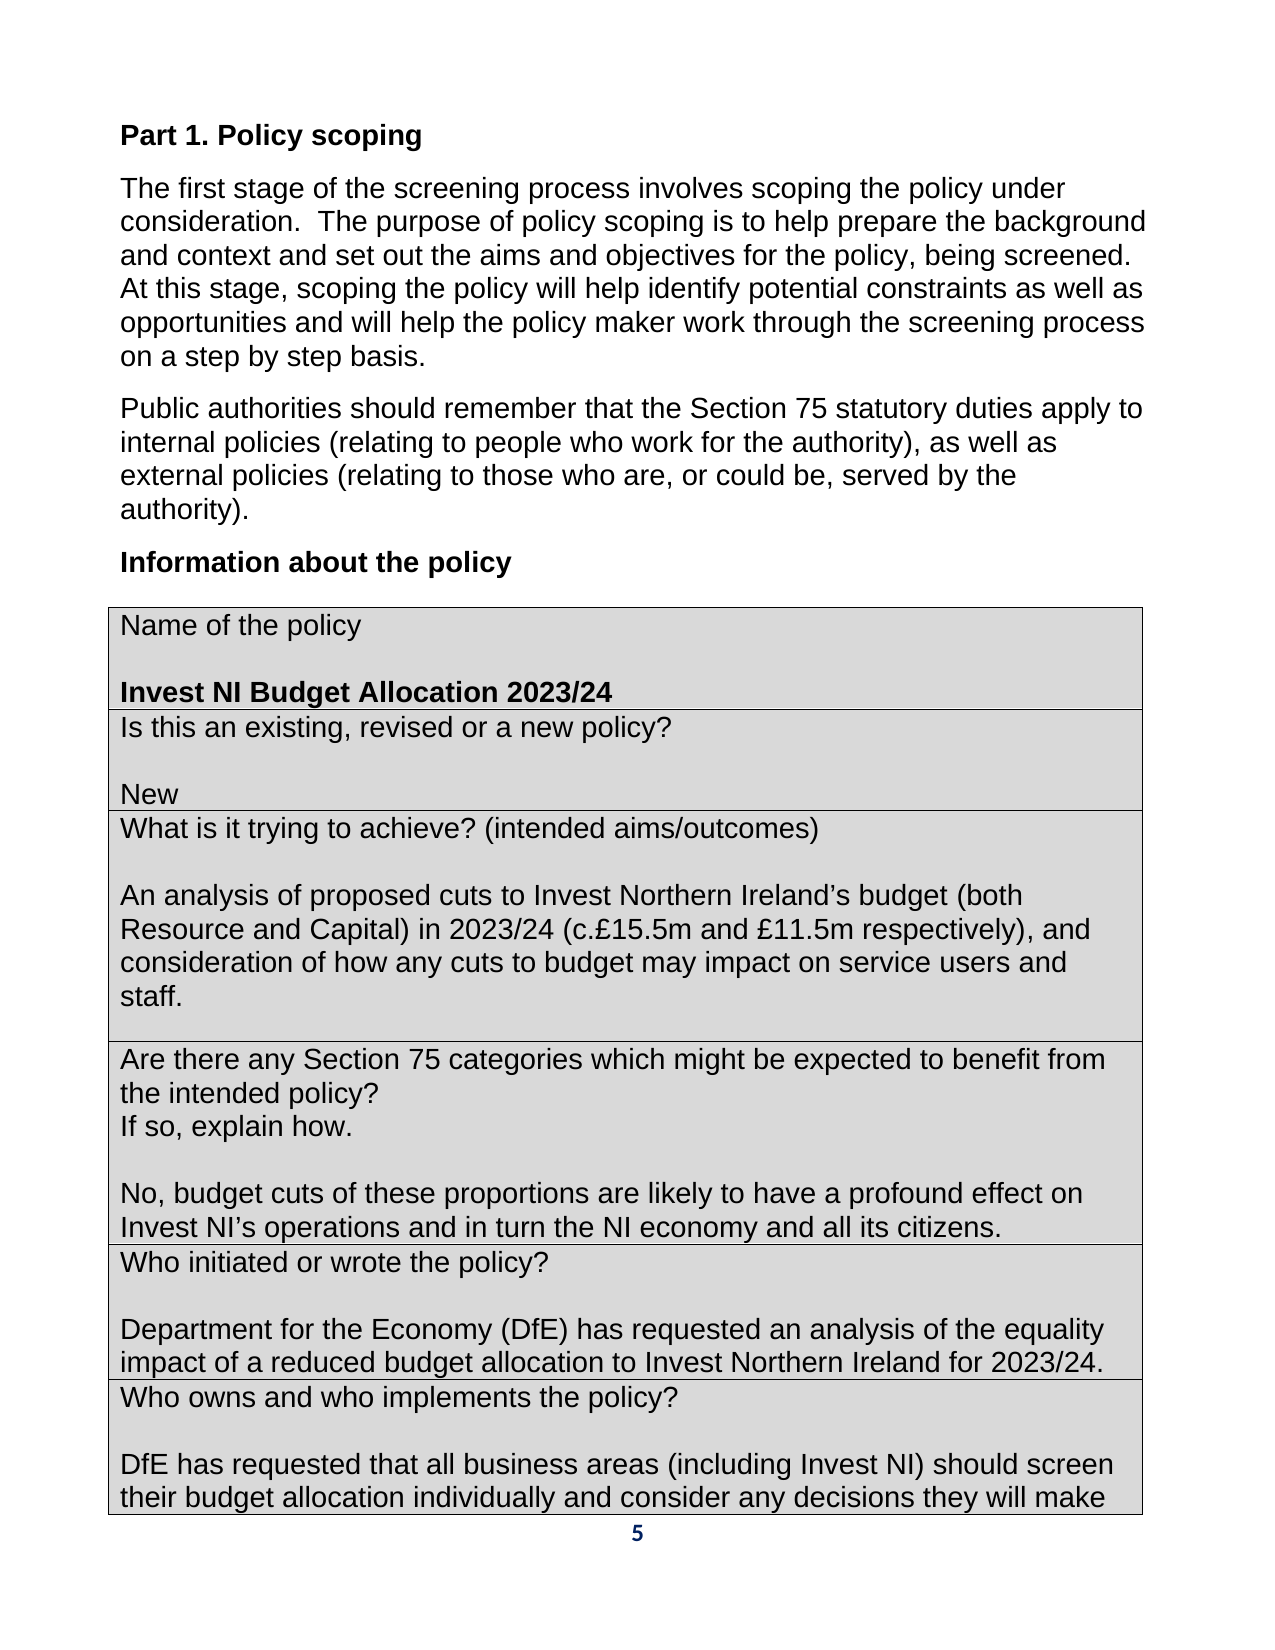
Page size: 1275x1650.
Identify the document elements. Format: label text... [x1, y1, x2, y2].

table_cell What is it trying to achieve? (intended aims/outcomes) An analysis of proposed cuts to Invest Northern Ireland’s budget (both Resource and Capital) in 2023/24 (c.£15.5m and £11.5m respectively), and consideration of how any cuts to budget may impact on service users and staff. [109, 811, 1142, 1041]
table_cell Who initiated or wrote the policy? Department for the Economy (DfE) has requested an analysis of the equality impact of a reduced budget allocation to Invest Northern Ireland for 2023/24. [109, 1245, 1142, 1379]
text Information about the policy [120, 544, 1155, 578]
text The first stage of the screening process involves scoping the policy under consideration. The purpose of policy scoping is to help prepare the background and context and set out the aims and objectives for the policy, being screened. At this stage, scoping the policy will help identify potential constraints as well as opportunities and will help the policy maker work through the screening process on a step by step basis. [120, 171, 1155, 372]
table_header Name of the policy Invest NI Budget Allocation 2023/24 [109, 608, 1142, 708]
text Public authorities should remember that the statutory duties apply to internal policies (relating to people who work for the authority), as well as external policies (relating to those who are, or could be, served by the authority). [120, 391, 1155, 525]
text Part 1. Policy scoping [120, 118, 1155, 152]
table_cell Are there any categories which might be expected to benefit from the intended policy? If so, explain how. No, budget cuts of these proportions are likely to have a profound effect on Invest NI’s operations and in turn the NI economy and all its citizens. [109, 1042, 1142, 1243]
table_cell Is this an existing, revised or a new policy? New [109, 710, 1142, 810]
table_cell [109, 1380, 1142, 1514]
